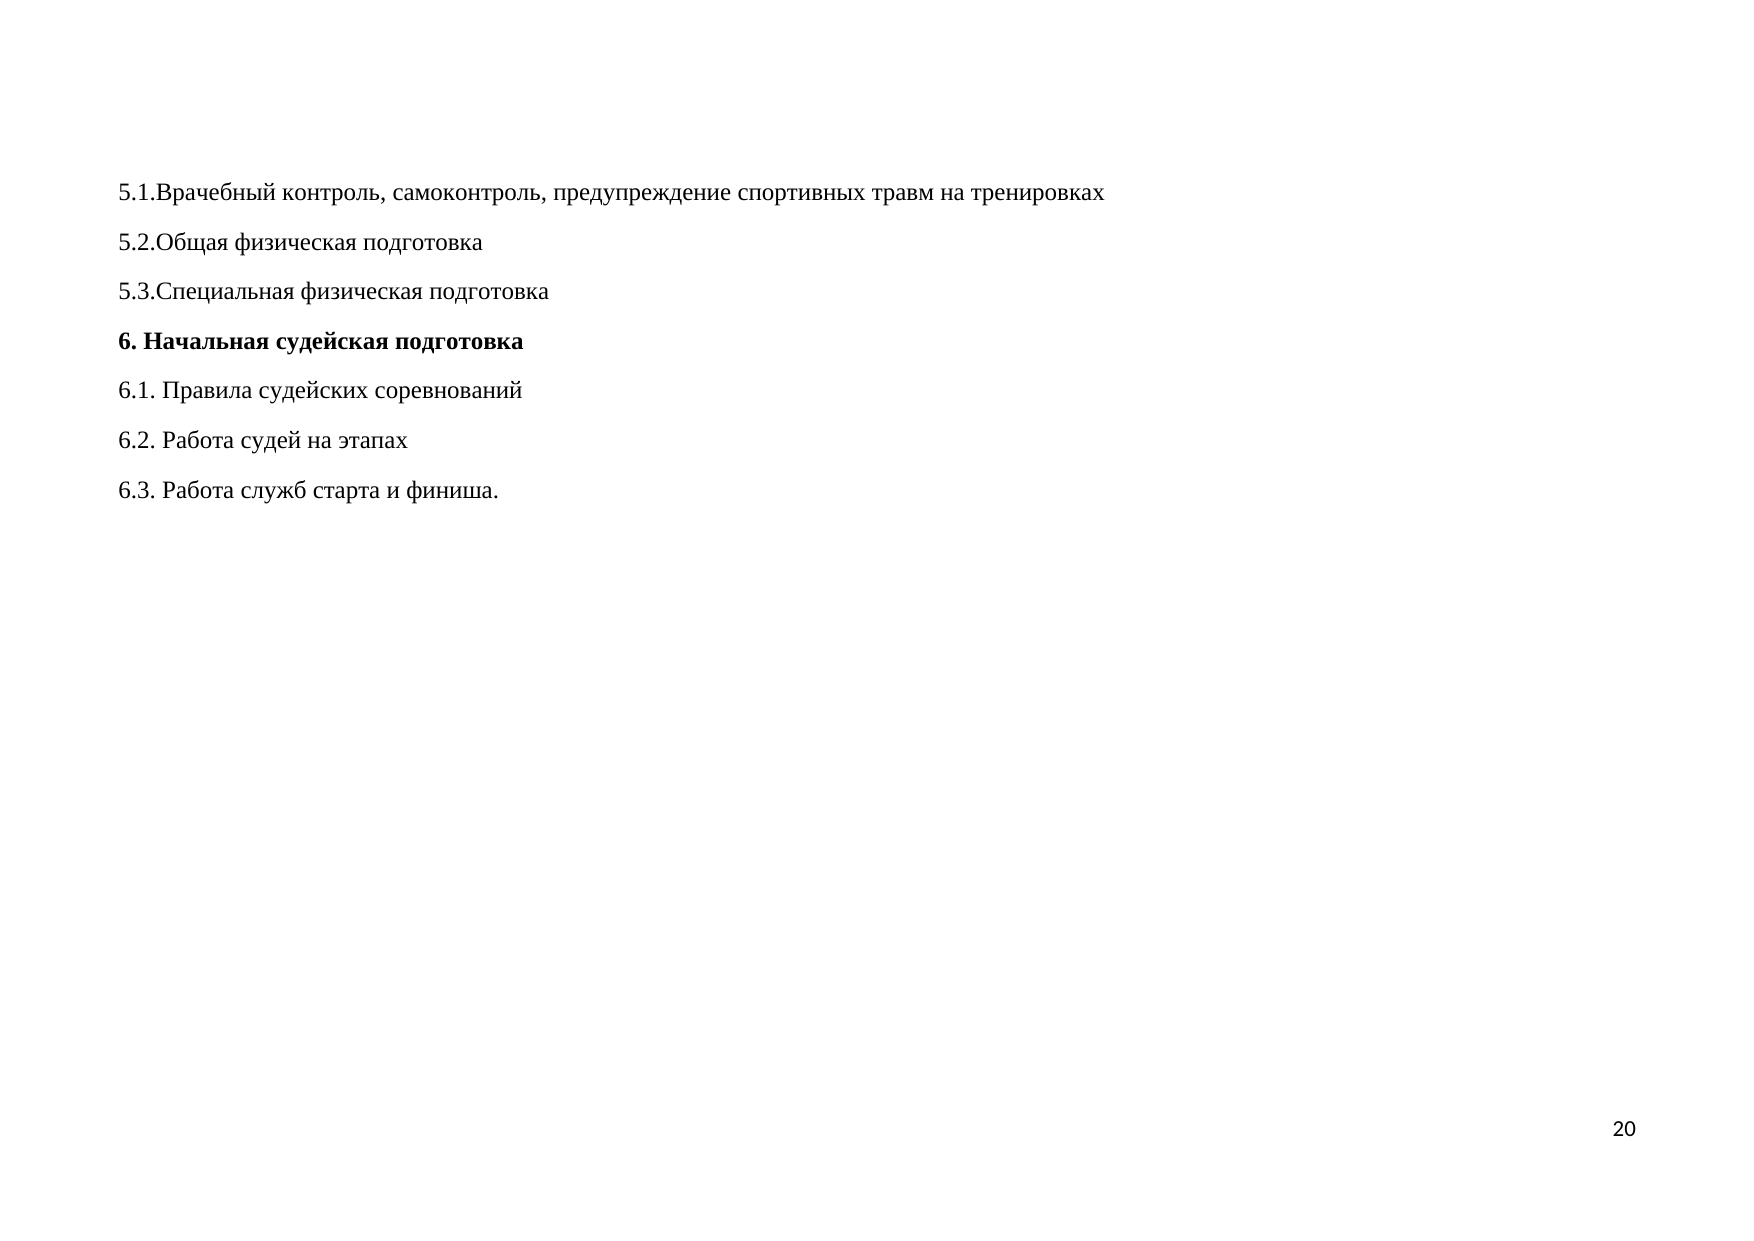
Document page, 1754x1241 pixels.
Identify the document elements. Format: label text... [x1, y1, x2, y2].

text 6. Начальная судейская подготовка [118, 326, 1636, 355]
text 5.2.Общая физическая подготовка [118, 227, 1636, 256]
text 6.1. Правила судейских соревнований [118, 376, 1636, 404]
text 6.2. Работа судей на этапах [118, 425, 1636, 454]
text 6.3. Работа служб старта и финиша. [118, 475, 1636, 503]
text 5.3.Специальная физическая подготовка [118, 276, 1636, 305]
text 5.1.Врачебный контроль, самоконтроль, предупреждение спортивных травм на тренировках [118, 177, 1636, 206]
